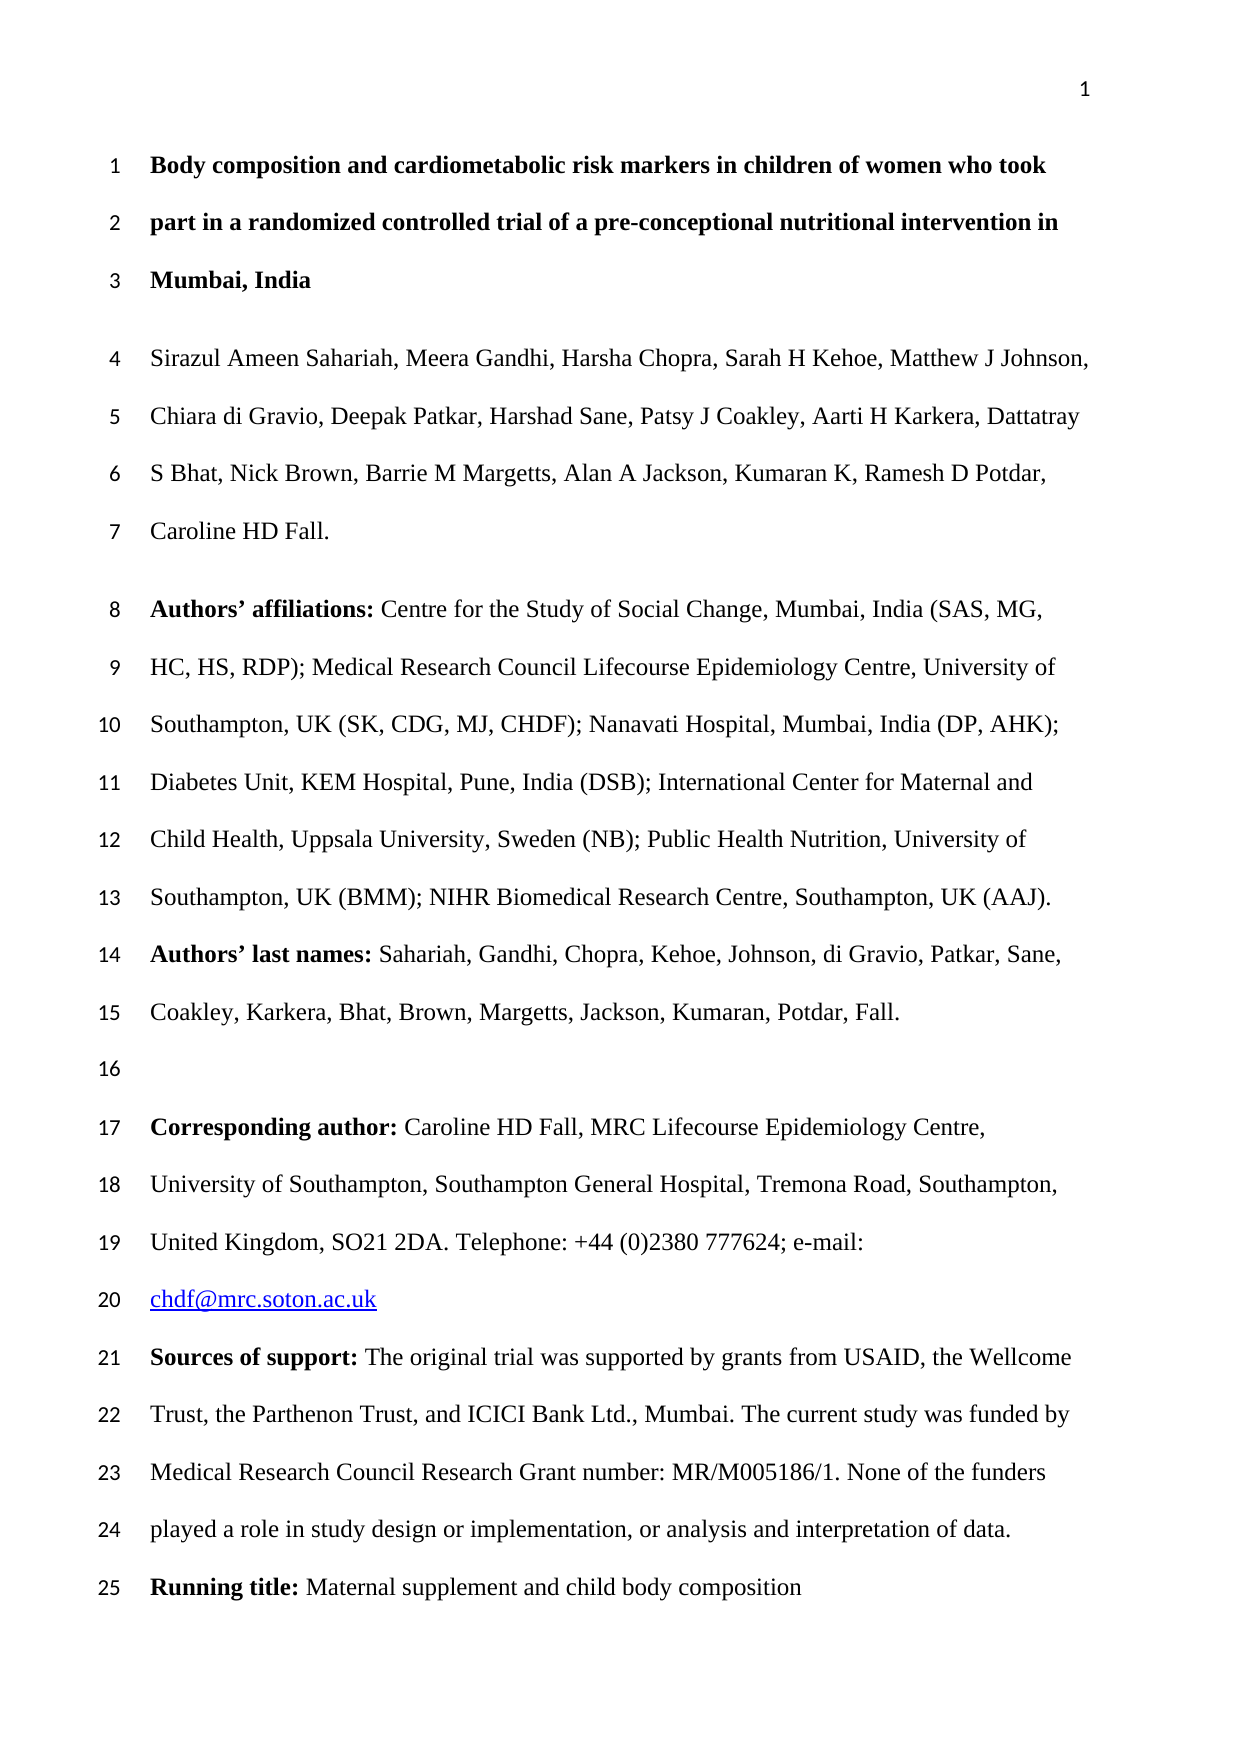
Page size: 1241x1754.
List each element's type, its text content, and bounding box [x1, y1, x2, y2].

text Running title: Maternal supplement and child body composition [150, 1572, 1090, 1600]
text Corresponding author: Caroline HD Fall, MRC Lifecourse Epidemiology Centre, University of Southampton, Southampton General Hospital, Tremona Road, Southampton, United Kingdom, SO21 2DA. Telephone: +44 (0)2380 777624; e-mail: chdf@mrc.soton.ac.uk [150, 1112, 1090, 1313]
text Sources of support: The original trial was supported by grants from USAID, the Wellcome Trust, the Parthenon Trust, and ICICI Bank Ltd., Mumbai. The current study was funded by Medical Research Council Research Grant number: MR/M005186/1. None of the funders played a role in study design or implementation, or analysis and interpretation of data. [150, 1342, 1090, 1543]
text Body composition and cardiometabolic risk markers in children of women who took part in a randomized controlled trial of a pre-conceptional nutritional intervention in Mumbai, India [150, 150, 1090, 294]
text Authors’ affiliations: Centre for the Study of Social Change, Mumbai, India (SAS, MG, HC, HS, RDP); Medical Research Council Lifecourse Epidemiology Centre, University of Southampton, UK (SK, CDG, MJ, CHDF); Nanavati Hospital, Mumbai, India (DP, AHK); Diabetes Unit, KEM Hospital, Pune, India (DSB); International Center for Maternal and Child Health, Uppsala University, Sweden (NB); Public Health Nutrition, University of Southampton, UK (BMM); NIHR Biomedical Research Centre, Southampton, UK (AAJ). [150, 594, 1090, 910]
text Sirazul Ameen Sahariah, Meera Gandhi, Harsha Chopra, Sarah H Kehoe, Matthew J Johnson, Chiara di Gravio, Deepak Patkar, Harshad Sane, Patsy J Coakley, Aarti H Karkera, Dattatray S Bhat, Nick Brown, Barrie M Margetts, Alan A Jackson, Kumaran K, Ramesh D Potdar, Caroline HD Fall. [150, 343, 1090, 544]
text Authors’ last names: Sahariah, Gandhi, Chopra, Kehoe, Johnson, di Gravio, Patkar, Sane, Coakley, Karkera, Bhat, Brown, Margetts, Jackson, Kumaran, Potdar, Fall. [150, 939, 1090, 1025]
